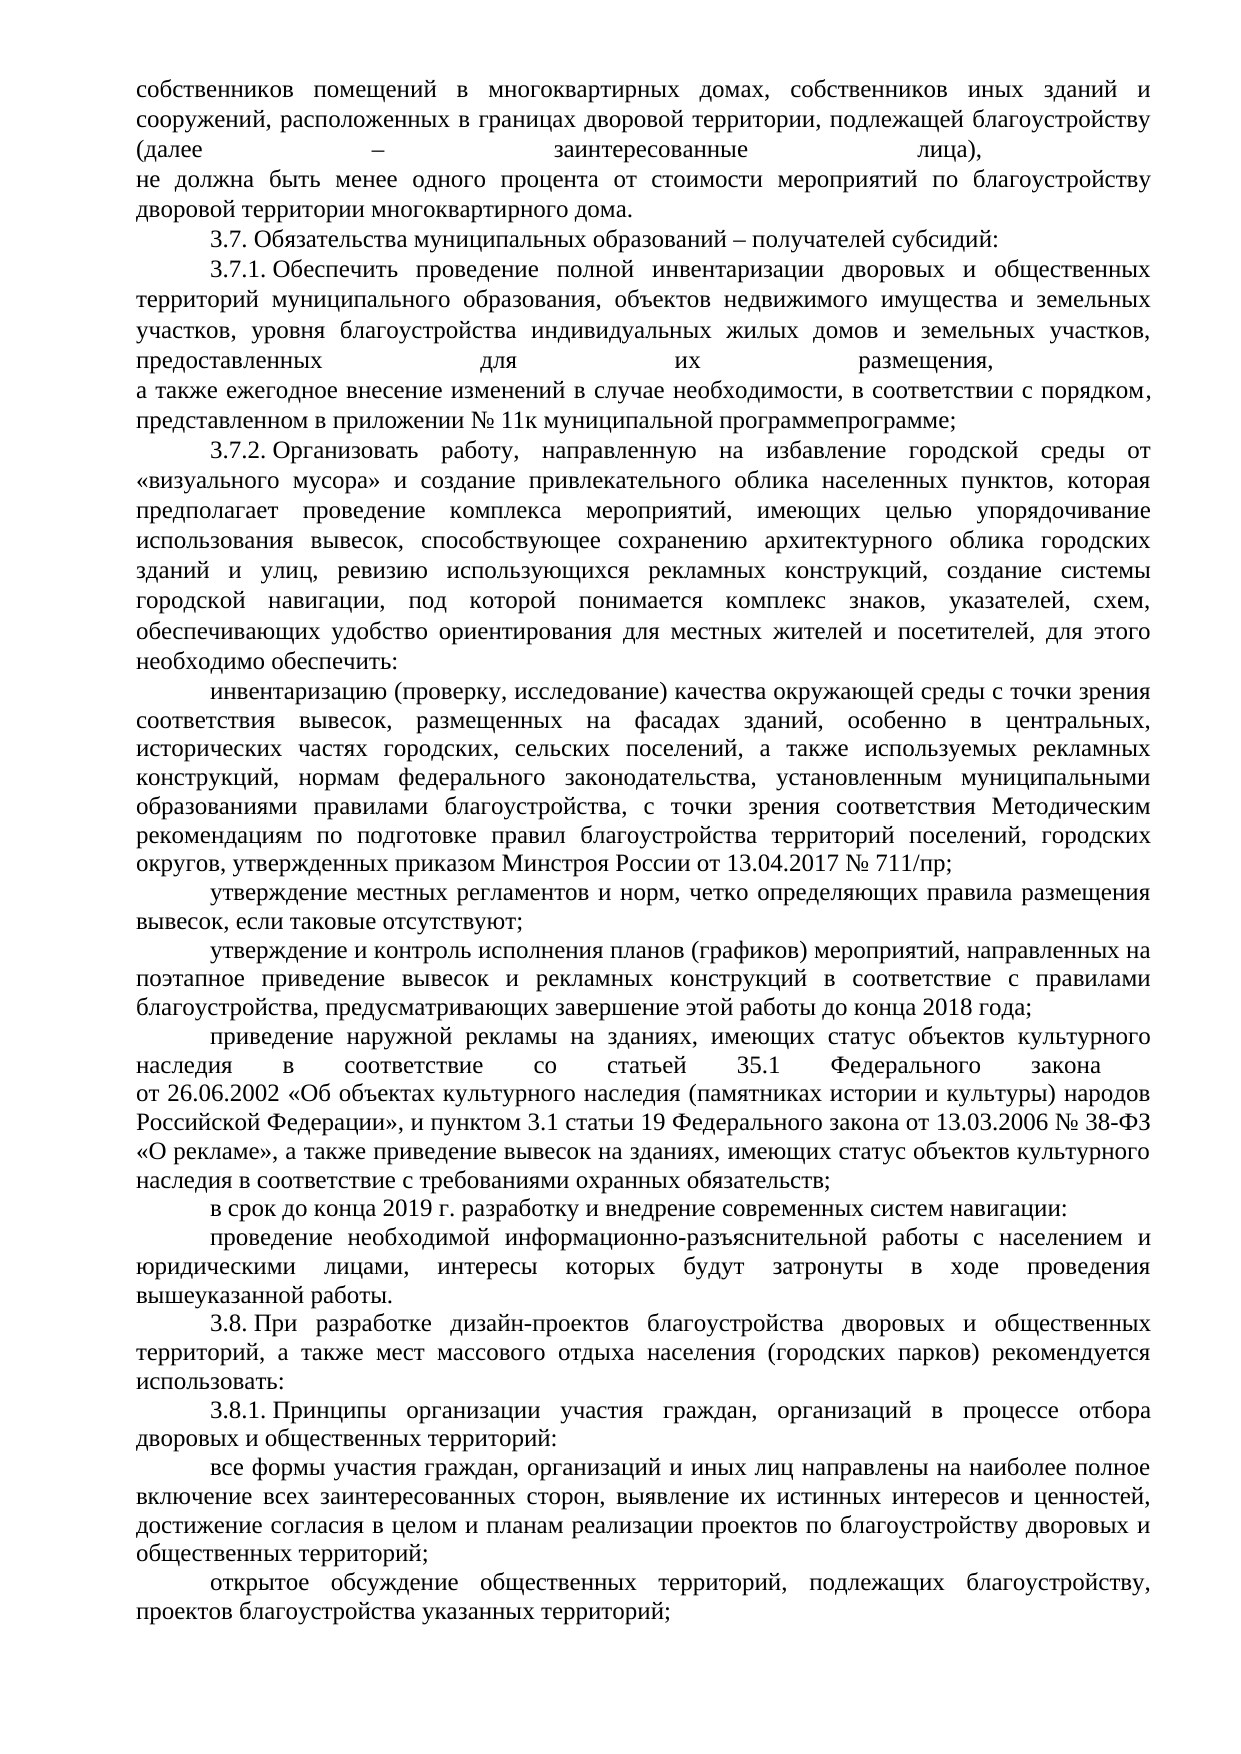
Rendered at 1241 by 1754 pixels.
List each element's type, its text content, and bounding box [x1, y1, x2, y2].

text 3.7.2. Организовать работу, направленную на избавление городской среды от «визуального мусора» и создание привлекательного облика населенных пунктов, которая предполагает проведение комплекса мероприятий, имеющих целью упорядочивание использования вывесок, способствующее сохранению архитектурного облика городских зданий и улиц, ревизию использующихся рекламных конструкций, создание системы городской навигации, под которой понимается комплекс знаков, указателей, схем, обеспечивающих удобство ориентирования для местных жителей и посетителей, для этого необходимо обеспечить: [136, 435, 1152, 674]
text проведение необходимой информационно-разъяснительной работы с населением и юридическими лицами, интересы которых будут затронуты в ходе проведения вышеуказанной работы. [136, 1222, 1152, 1308]
text 3.8. При разработке дизайн-проектов благоустройства дворовых и общественных территорий, а также мест массового отдыха населения (городских парков) рекомендуется использовать: [136, 1308, 1152, 1395]
text в срок до конца 2019 г. разработку и внедрение современных систем навигации: [136, 1193, 1152, 1222]
text все формы участия граждан, организаций и иных лиц направлены на наиболее полное включение всех заинтересованных сторон, выявление их истинных интересов и ценностей, достижение согласия в целом и планам реализации проектов по благоустройству дворовых и общественных территорий; [136, 1452, 1152, 1567]
text 3.7.1. Обеспечить проведение полной инвентаризации дворовых и общественных территорий муниципального образования, объектов недвижимого имущества и земельных участков, уровня благоустройства индивидуальных жилых домов и земельных участков, предоставленных для их размещения, а также ежегодное внесение изменений в случае необходимости, в соответствии с порядком, представленном в приложении № 11к муниципальной программепрограмме; [136, 254, 1152, 434]
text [136, 74, 1152, 223]
text открытое обсуждение общественных территорий, подлежащих благоустройству, проектов благоустройства указанных территорий; [136, 1567, 1152, 1625]
text приведение наружной рекламы на зданиях, имеющих статус объектов культурного наследия в соответствие со статьей 35.1 Федерального закона от 26.06.2002 «Об объектах культурного наследия (памятниках истории и культуры) народов Российской Федерации», и пунктом 3.1 статьи 19 Федерального закона от 13.03.2006 № 38-ФЗ «О рекламе», а также приведение вывесок на зданиях, имеющих статус объектов культурного наследия в соответствие с требованиями охранных обязательств; [136, 1021, 1152, 1193]
text 3.7. Обязательства муниципальных образований – получателей субсидий: [136, 224, 1152, 253]
text утверждение местных регламентов и норм, четко определяющих правила размещения вывесок, если таковые отсутствуют; [136, 877, 1152, 935]
text 3.8.1. Принципы организации участия граждан, организаций в процессе отбора дворовых и общественных территорий: [136, 1395, 1152, 1452]
text утверждение и контроль исполнения планов (графиков) мероприятий, направленных на поэтапное приведение вывесок и рекламных конструкций в соответствие с правилами благоустройства, предусматривающих завершение этой работы до конца 2018 года; [136, 935, 1152, 1021]
text инвентаризацию (проверку, исследование) качества окружающей среды с точки зрения соответствия вывесок, размещенных на фасадах зданий, особенно в центральных, исторических частях городских, сельских поселений, а также используемых рекламных конструкций, нормам федерального законодательства, установленным муниципальными образованиями правилами благоустройства, с точки зрения соответствия Методическим рекомендациям по подготовке правил благоустройства территорий поселений, городских округов, утвержденных приказом Минстроя России от 13.04.2017 № 711/пр; [136, 676, 1152, 877]
